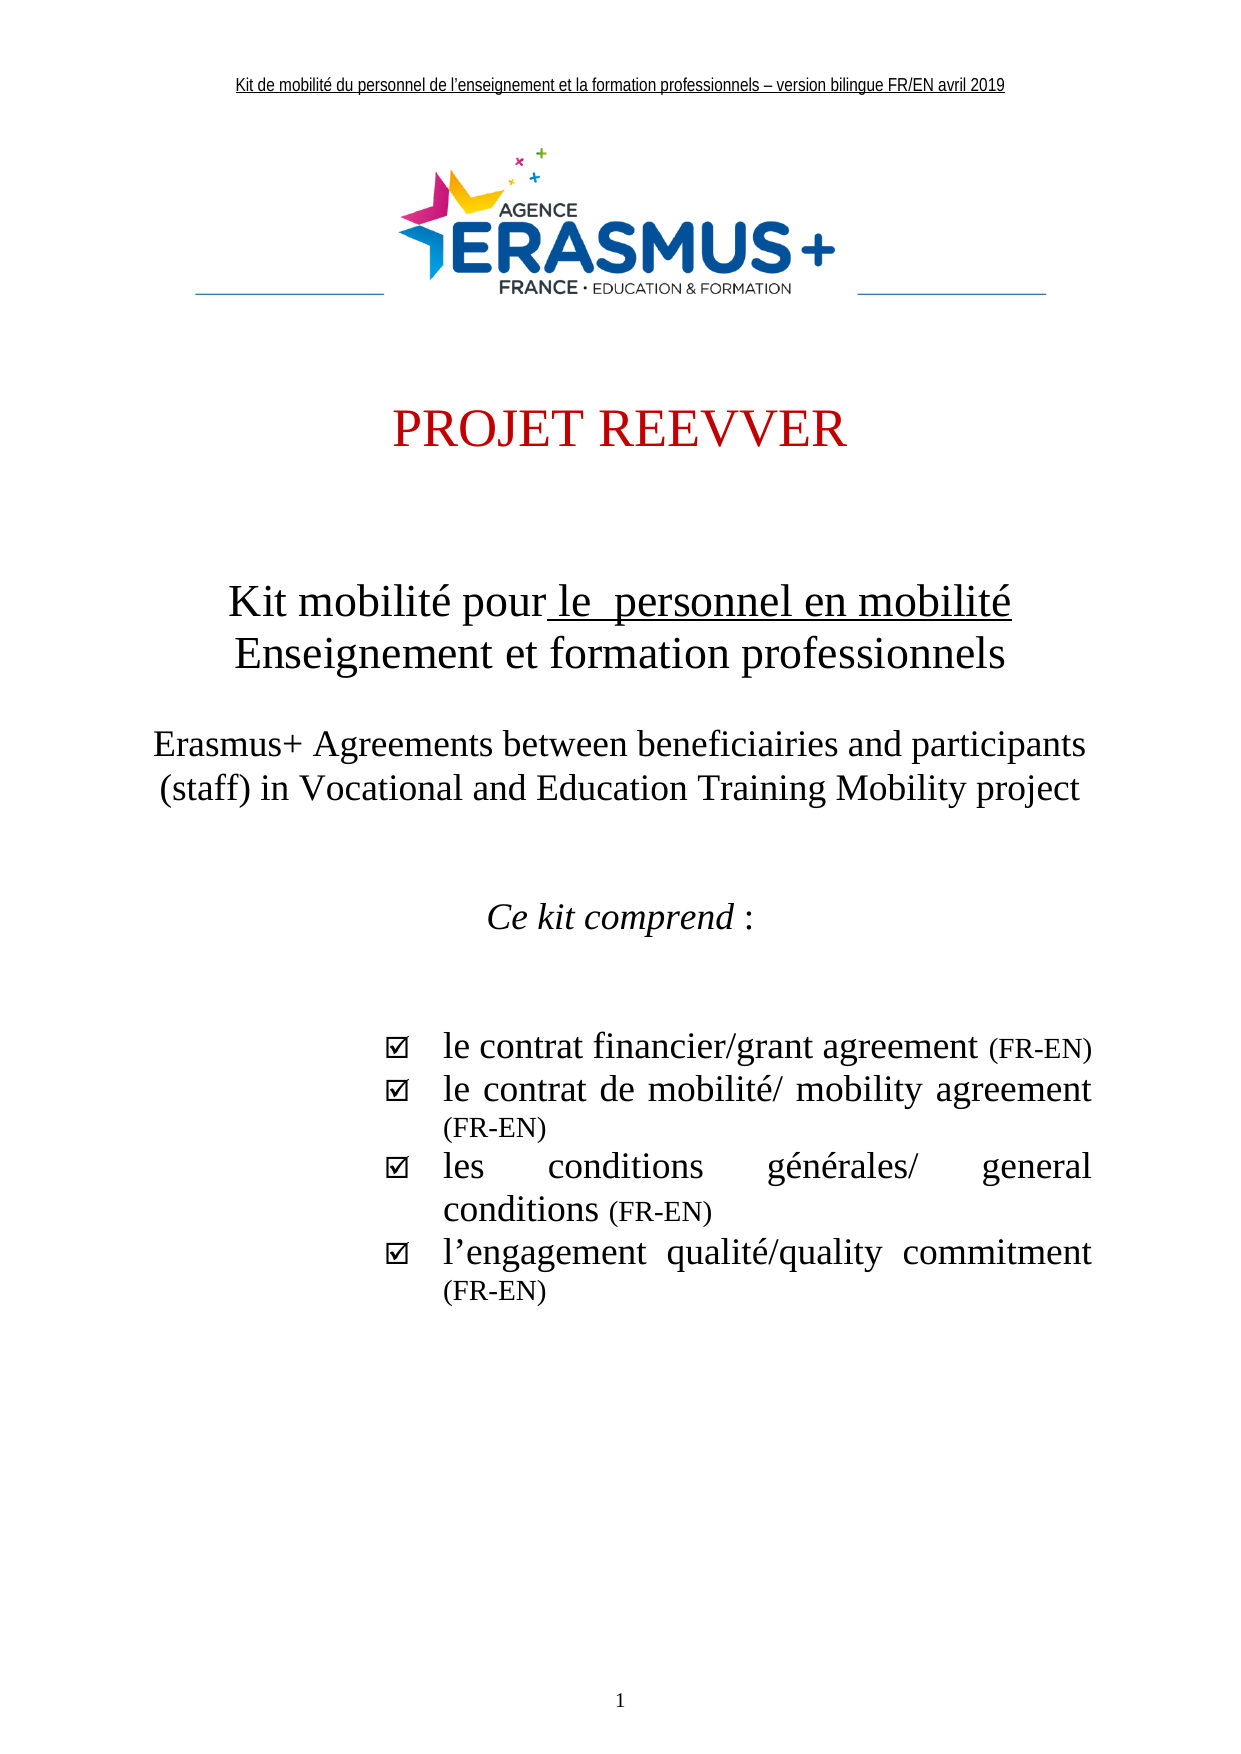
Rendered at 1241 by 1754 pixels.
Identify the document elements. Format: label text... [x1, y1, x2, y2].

text Kit mobilité pour le personnel en mobilité [148, 573, 1093, 626]
text Ce kit comprend : [148, 894, 1093, 937]
list l’engagement qualité/quality commitment (FR-EN) [384, 1230, 1093, 1306]
list les conditions générales/ general conditions (FR-EN) [384, 1143, 1093, 1230]
text Enseignement et formation professionnels [148, 626, 1093, 679]
picture [189, 148, 1052, 300]
list le contrat financier/grant agreement (FR-EN) [384, 1024, 1093, 1067]
text Erasmus+ Agreements between beneficiairies and participants (staff) in Vocational and Education Training Mobility project [148, 722, 1093, 808]
text PROJET REEVVER [148, 396, 1093, 458]
list le contrat de mobilité/ mobility agreement (FR-EN) [384, 1067, 1093, 1143]
